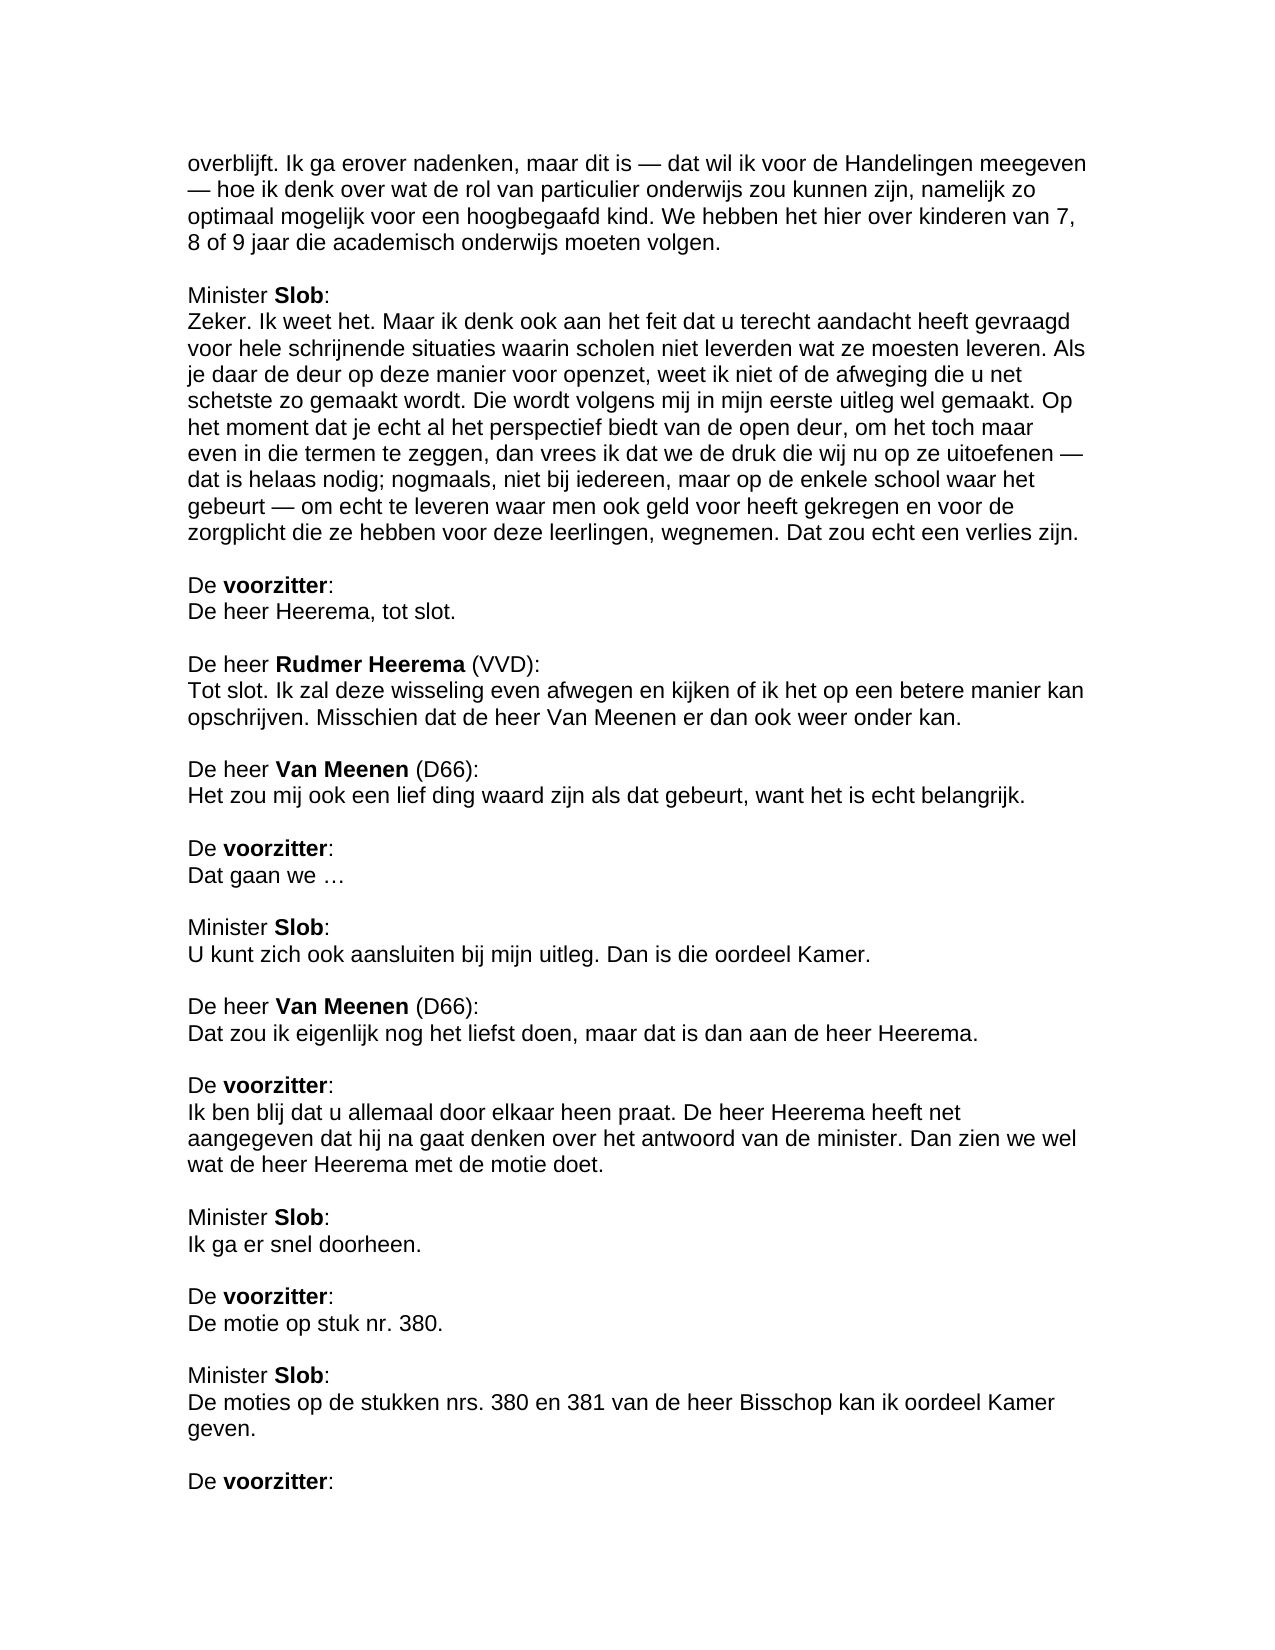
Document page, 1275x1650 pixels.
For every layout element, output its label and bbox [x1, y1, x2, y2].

text [187, 150, 1087, 1494]
